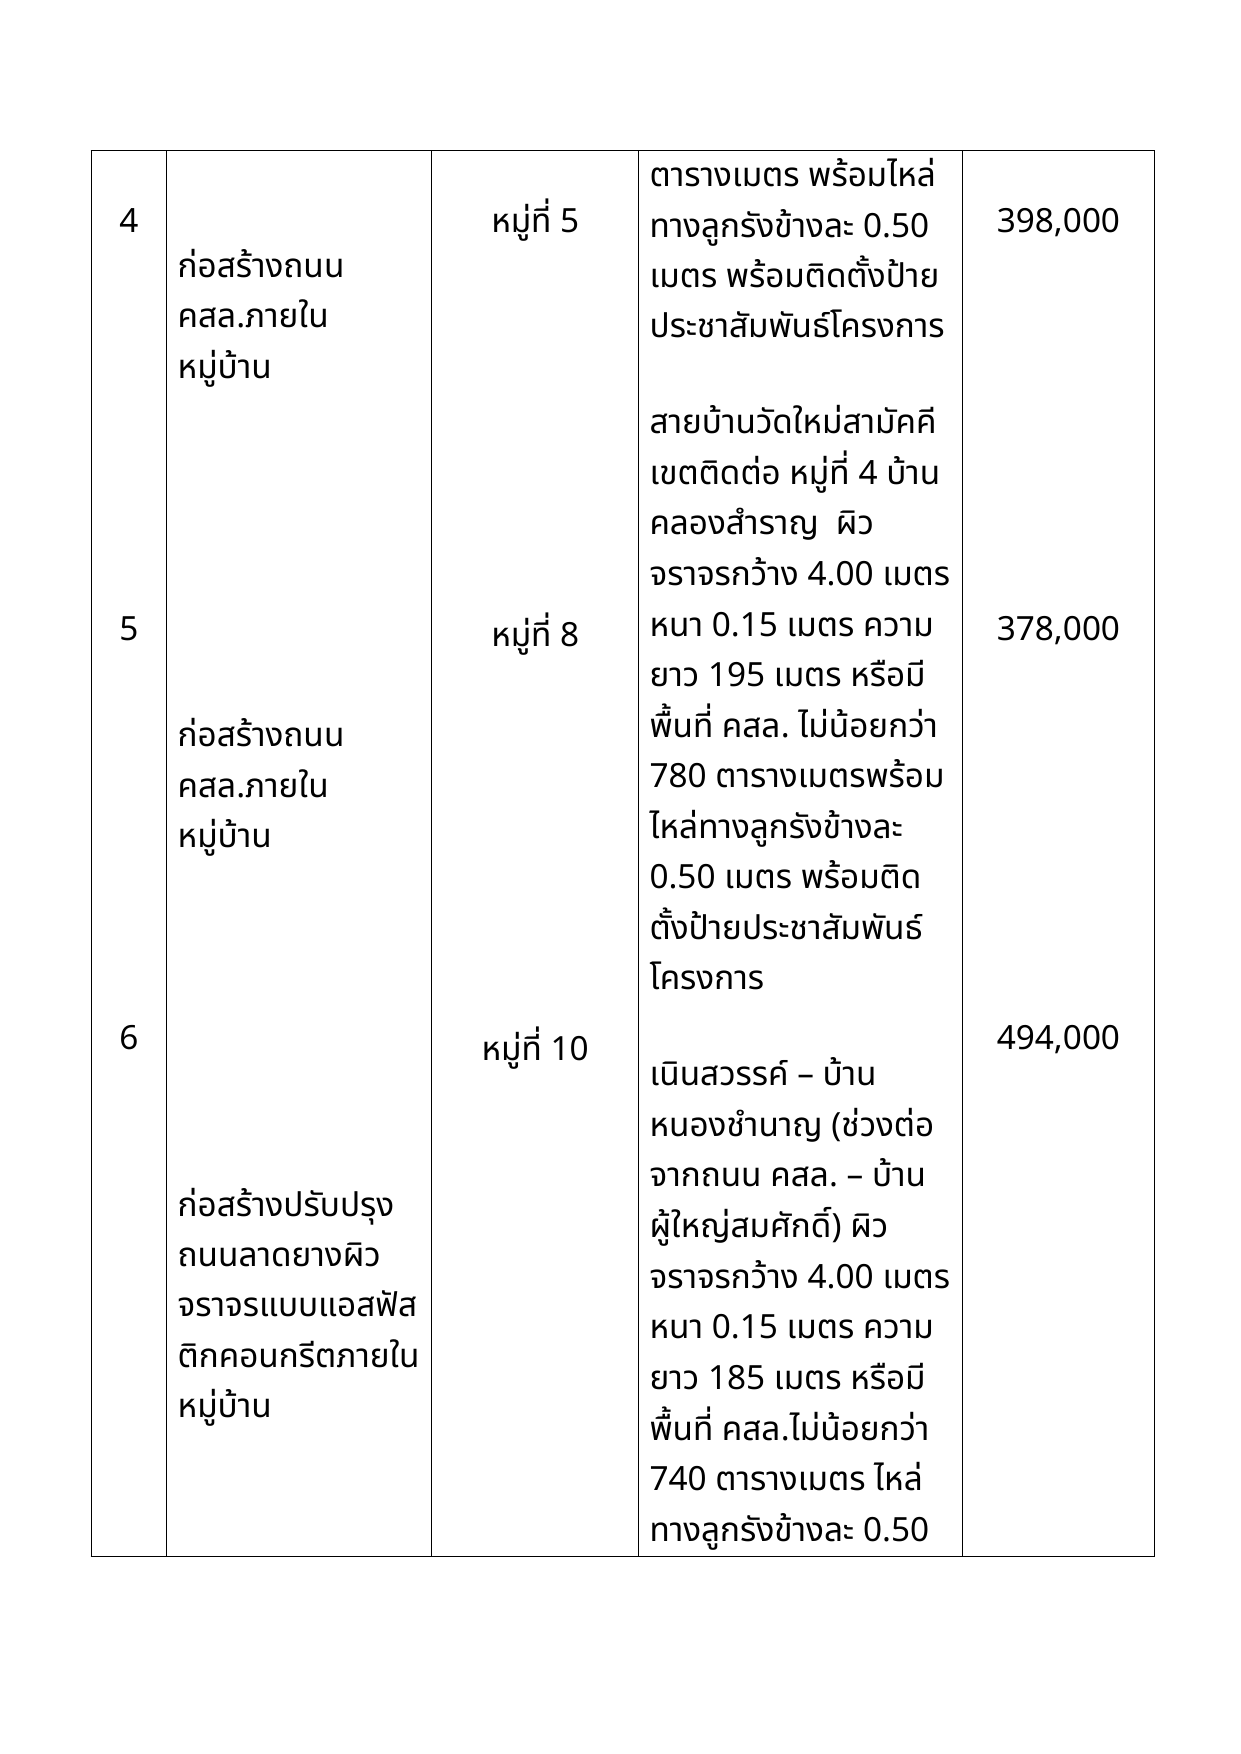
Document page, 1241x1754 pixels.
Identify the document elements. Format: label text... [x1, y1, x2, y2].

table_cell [432, 151, 638, 1556]
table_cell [639, 151, 962, 1556]
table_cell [167, 151, 431, 1556]
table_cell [963, 151, 1154, 1556]
table_cell 3 4 5 6 [92, 151, 166, 1556]
